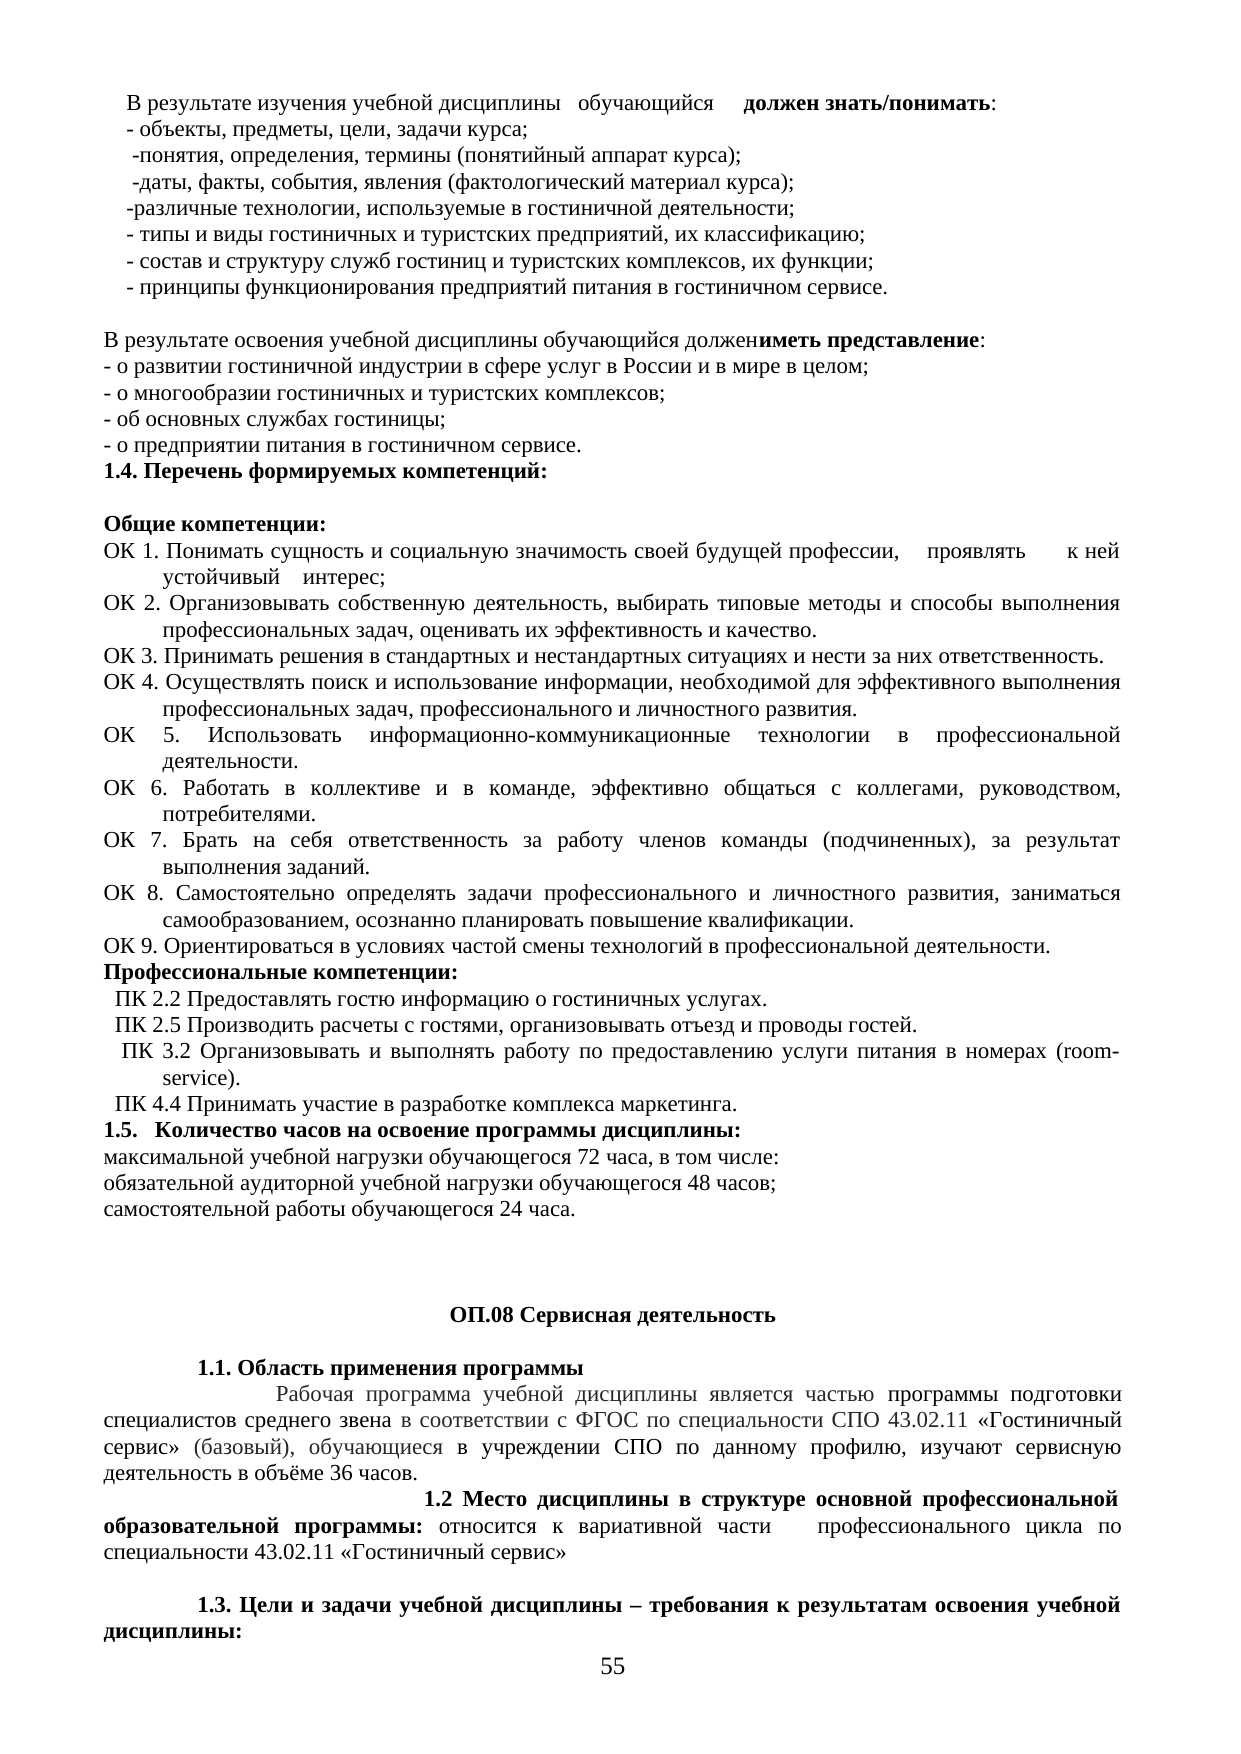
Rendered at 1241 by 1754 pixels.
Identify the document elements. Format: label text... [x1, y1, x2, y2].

text -даты, факты, события, явления (фактологический материал курса); [103, 168, 1122, 194]
list ОК 5. Использовать информационно-коммуникационные технологии в профессиональной деятельности. [103, 721, 1122, 774]
text обязательной аудиторной учебной нагрузки обучающегося 48 часов; [103, 1169, 1122, 1196]
text 1.5. Количество часов на освоение программы дисциплины: [103, 1116, 1122, 1143]
text максимальной учебной нагрузки обучающегося 72 часа, в том числе: [103, 1143, 1122, 1169]
list - состав и структуру служб гостиниц и туристских комплексов, их функции; [103, 247, 1122, 273]
list ПК 2.2 Предоставлять гостю информацию о гостиничных услугах. [103, 985, 1122, 1011]
list ОК 9. Ориентироваться в условиях частой смены технологий в профессиональной деятельности. [103, 932, 1122, 958]
text 1.1. Область применения программы [103, 1354, 1122, 1380]
list - типы и виды гостиничных и туристских предприятий, их классификацию; [103, 220, 1122, 247]
list ПК 4.4 Принимать участие в разработке комплекса маркетинга. [103, 1090, 1122, 1116]
list - о многообразии гостиничных и туристских комплексов; [103, 378, 1122, 405]
list - о предприятии питания в гостиничном сервисе. [103, 431, 1122, 458]
list ПК 2.5 Производить расчеты с гостями, организовывать отъезд и проводы гостей. [103, 1011, 1122, 1037]
text Общие компетенции: [103, 510, 1122, 537]
text В результате изучения учебной дисциплины обучающийся должен знать/понимать: [103, 89, 1122, 115]
text - объекты, предметы, цели, задачи курса; [103, 115, 1122, 141]
text -различные технологии, используемые в гостиничной деятельности; [103, 194, 1122, 220]
text 1.4. Перечень формируемых компетенций: [103, 458, 1122, 484]
list - о развитии гостиничной индустрии в сфере услуг в России и в мире в целом; [103, 352, 1122, 378]
text ОП.08 Сервисная деятельность [103, 1301, 1122, 1327]
text Профессиональные компетенции: [103, 958, 1122, 985]
text 1.2 Место дисциплины в структуре основной профессиональной образовательной программы: относится к вариативной части профессионального цикла по специальности 43.02.11 «Гостиничный сервис» [103, 1485, 1122, 1564]
list В результате освоения учебной дисциплины обучающийся должениметь представление: [103, 326, 1122, 352]
list - принципы функционирования предприятий питания в гостиничном сервисе. [103, 273, 1122, 299]
list ОК 6. Работать в коллективе и в команде, эффективно общаться с коллегами, руководством, потребителями. [103, 774, 1122, 827]
list ОК 4. Осуществлять поиск и использование информации, необходимой для эффективного выполнения профессиональных задач, профессионального и личностного развития. [103, 668, 1122, 721]
list ОК 8. Самостоятельно определять задачи профессионального и личностного развития, заниматься самообразованием, осознанно планировать повышение квалификации. [103, 879, 1122, 932]
list - об основных службах гостиницы; [103, 405, 1122, 431]
list ОК 7. Брать на себя ответственность за работу членов команды (подчиненных), за результат выполнения заданий. [103, 827, 1122, 879]
list ОК 3. Принимать решения в стандартных и нестандартных ситуациях и нести за них ответственность. [103, 642, 1122, 668]
list ОК 1. Понимать сущность и социальную значимость своей будущей профессии, проявлять к ней устойчивый интерес; [103, 537, 1122, 589]
text самостоятельной работы обучающегося 24 часа. [103, 1196, 1122, 1222]
list ПК 3.2 Организовывать и выполнять работу по предоставлению услуги питания в номерах (room-service). [103, 1037, 1122, 1090]
text -понятия, определения, термины (понятийный аппарат курса); [103, 141, 1122, 168]
list ОК 2. Организовывать собственную деятельность, выбирать типовые методы и способы выполнения профессиональных задач, оценивать их эффективность и качество. [103, 589, 1122, 642]
text 1.3. Цели и задачи учебной дисциплины – требования к результатам освоения учебной дисциплины: [103, 1591, 1122, 1643]
text Рабочая программа учебной дисциплины является частью программы подготовки специалистов среднего звена в соответствии с ФГОС по специальности СПО 43.02.11 «Гостиничный сервис» (базовый), обучающиеся в учреждении СПО по данному профилю, изучают сервисную деятельность в объёме 36 часов. [103, 1380, 1122, 1485]
